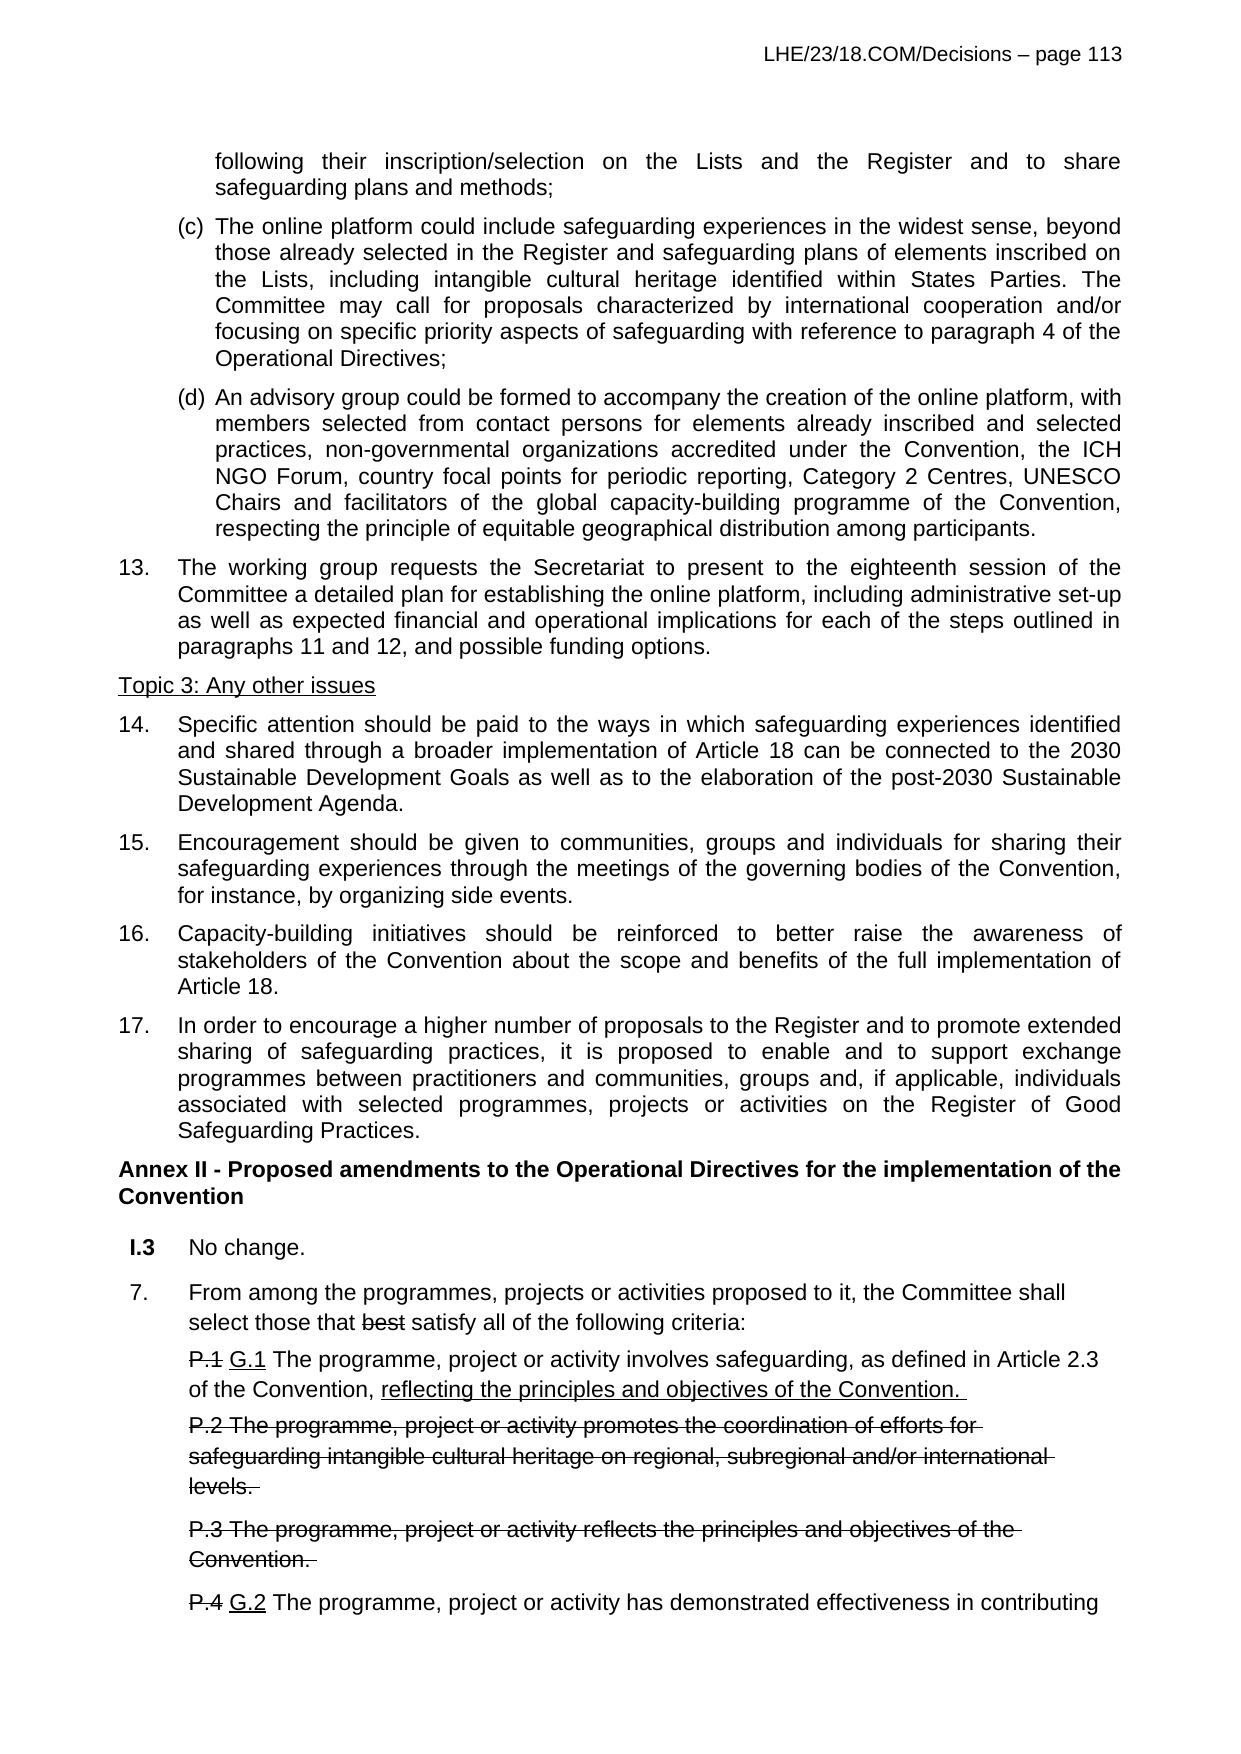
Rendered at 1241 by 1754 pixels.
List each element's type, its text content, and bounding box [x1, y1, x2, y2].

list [177, 148, 1122, 200]
table_cell 7. [118, 1273, 177, 1615]
list In order to encourage a higher number of proposals to the Register and to promote extended sharing of safeguarding practices, it is proposed to enable and to support exchange programmes between practitioners and communities, groups and, if applicable, individuals associated with selected programmes, projects or activities on the Register of Good Safeguarding Practices. [118, 1012, 1122, 1144]
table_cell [177, 1273, 1122, 1615]
list Specific attention should be paid to the ways in which safeguarding experiences identified and shared through a broader implementation of Article 18 can be connected to the 2030 Sustainable Development Goals as well as to the elaboration of the post-2030 Sustainable Development Agenda. [118, 711, 1122, 816]
table_header No change. [177, 1221, 1122, 1273]
list Encouragement should be given to communities, groups and individuals for sharing their safeguarding experiences through the meetings of the governing bodies of the Convention, for instance, by organizing side events. [118, 829, 1122, 908]
list Capacity-building initiatives should be reinforced to better raise the awareness of stakeholders of the Convention about the scope and benefits of the full implementation of Article 18. [118, 920, 1122, 999]
list The working group requests the Secretariat to present to the eighteenth session of the Committee a detailed plan for establishing the online platform, including administrative set-up as well as expected financial and operational implications for each of the steps outlined in paragraphs 11 and 12, and possible funding options. [118, 554, 1122, 659]
table_header I.3 [118, 1221, 177, 1273]
text Annex II - Proposed amendments to the Operational Directives for the implementation of the Convention [118, 1156, 1122, 1209]
list An advisory group could be formed to accompany the creation of the online platform, with members selected from contact persons for elements already inscribed and selected practices, non-governmental organizations accredited under the Convention, the ICH NGO Forum, country focal points for periodic reporting, Category 2 Centres, UNESCO Chairs and facilitators of the global capacity-building programme of the Convention, respecting the principle of equitable geographical distribution among participants. [177, 383, 1122, 542]
text Topic 3: Any other issues [118, 672, 1122, 698]
list The online platform could include safeguarding experiences in the widest sense, beyond those already selected in the Register and safeguarding plans of elements inscribed on the Lists, including intangible cultural heritage identified within States Parties. The Committee may call for proposals characterized by international cooperation and/or focusing on specific priority aspects of safeguarding with reference to paragraph 4 of the Operational Directives; [177, 213, 1122, 371]
